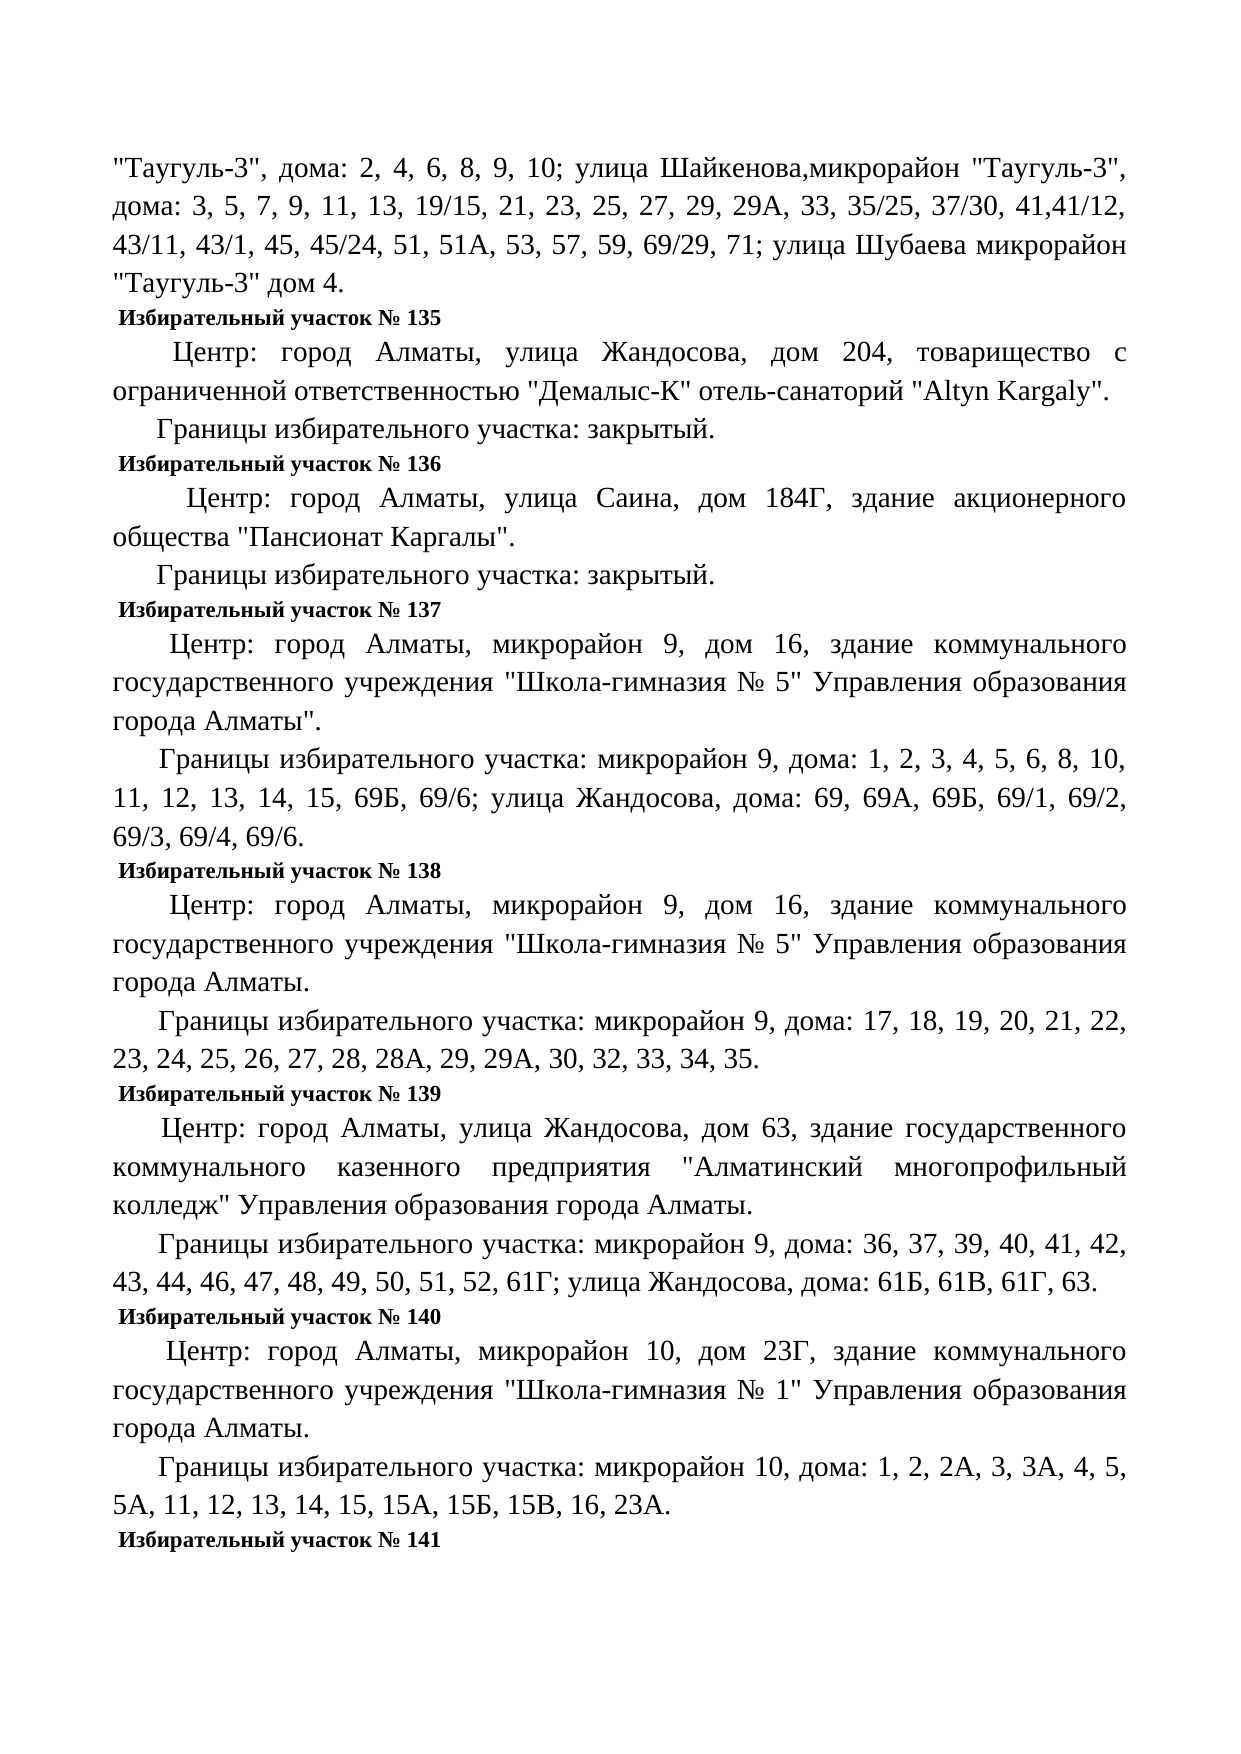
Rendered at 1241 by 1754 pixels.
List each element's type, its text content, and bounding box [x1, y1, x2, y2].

text Границы избирательного участка: закрытый. [112, 557, 1128, 591]
text Центр: город Алматы, улица Саина, дом 184Г, здание акционерного общества "Пансионат Каргалы". [112, 480, 1128, 552]
text Избирательный участок № 136 [112, 450, 1128, 476]
text Избирательный участок № 138 [112, 857, 1128, 884]
text Центр: город Алматы, микрорайон 10, дом 23Г, здание коммунального государственного учреждения "Школа-гимназия № 1" Управления образования города Алматы. [112, 1333, 1128, 1444]
text Центр: город Алматы, микрорайон 9, дом 16, здание коммунального государственного учреждения "Школа-гимназия № 5" Управления образования города Алматы. [112, 887, 1128, 998]
text Центр: город Алматы, микрорайон 9, дом 16, здание коммунального государственного учреждения "Школа-гимназия № 5" Управления образования города Алматы". [112, 626, 1128, 737]
text Границы избирательного участка: микрорайон 9, дома: 17, 18, 19, 20, 21, 22, 23, 24, 25, 26, 27, 28, 28А, 29, 29А, 30, 32, 33, 34, 35. [112, 1003, 1128, 1075]
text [112, 150, 1128, 299]
text Границы избирательного участка: микрорайон 10, дома: 1, 2, 2А, 3, 3А, 4, 5, 5А, 11, 12, 13, 14, 15, 15А, 15Б, 15В, 16, 23А. [112, 1449, 1128, 1521]
text Центр: город Алматы, улица Жандосова, дом 204, товарищество с ограниченной ответственностью "Демалыс-К" отель-санаторий "Altyn Kargaly". [112, 334, 1128, 406]
text Центр: город Алматы, улица Жандосова, дом 63, здание государственного коммунального казенного предприятия "Алматинский многопрофильный колледж" Управления образования города Алматы. [112, 1110, 1128, 1221]
text Границы избирательного участка: закрытый. [112, 411, 1128, 445]
text Избирательный участок № 139 [112, 1080, 1128, 1107]
text Избирательный участок № 140 [112, 1303, 1128, 1329]
text Границы избирательного участка: микрорайон 9, дома: 36, 37, 39, 40, 41, 42, 43, 44, 46, 47, 48, 49, 50, 51, 52, 61Г; улица Жандосова, дома: 61Б, 61В, 61Г, 63. [112, 1226, 1128, 1298]
text Границы избирательного участка: микрорайон 9, дома: 1, 2, 3, 4, 5, 6, 8, 10, 11, 12, 13, 14, 15, 69Б, 69/6; улица Жандосова, дома: 69, 69А, 69Б, 69/1, 69/2, 69/3, 69/4, 69/6. [112, 742, 1128, 852]
text Избирательный участок № 141 [112, 1526, 1128, 1552]
text Избирательный участок № 137 [112, 596, 1128, 622]
text Избирательный участок № 135 [112, 304, 1128, 331]
